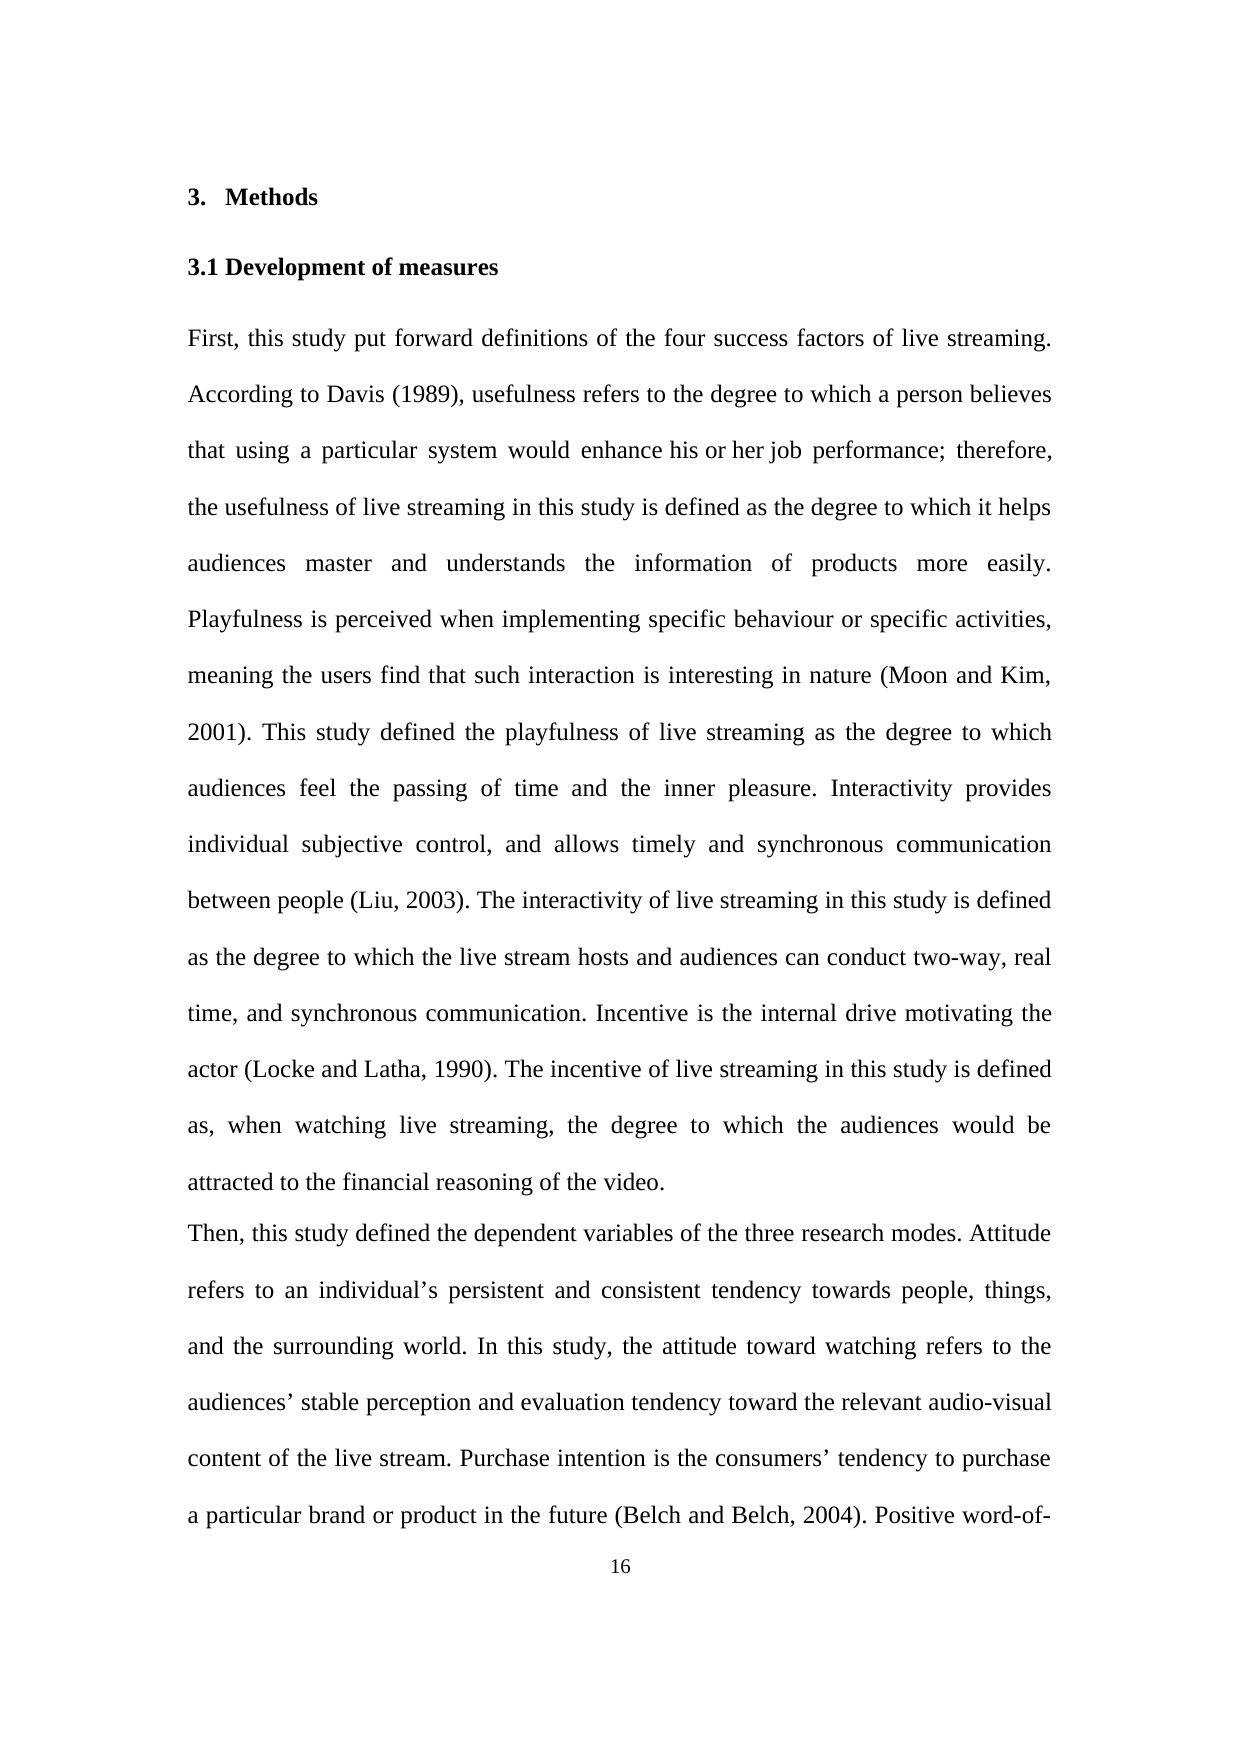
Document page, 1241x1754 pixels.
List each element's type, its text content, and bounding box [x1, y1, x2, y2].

list Methods [187, 177, 1053, 215]
list Development of measures [187, 248, 1053, 285]
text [187, 1214, 1053, 1533]
text First, this study put forward definitions of the four success factors of live streaming. According to Davis (1989), usefulness refers to the degree to which a person believes that using a particular system would enhance his or her job performance; therefore, the usefulness of live streaming in this study is defined as the degree to which it helps audiences master and understands the information of products more easily. Playfulness is perceived when implementing specific behaviour or specific activities, meaning the users find that such interaction is interesting in nature (Moon and Kim, 2001). This study defined the playfulness of live streaming as the degree to which audiences feel the passing of time and the inner pleasure. Interactivity provides individual subjective control, and allows timely and synchronous communication between people (Liu, 2003). The interactivity of live streaming in this study is defined as the degree to which the live stream hosts and audiences can conduct two-way, real time, and synchronous communication. Incentive is the internal drive motivating the actor (Locke and Latha, 1990). The incentive of live streaming in this study is defined as, when watching live streaming, the degree to which the audiences would be attracted to the financial reasoning of the video. [187, 318, 1053, 1200]
